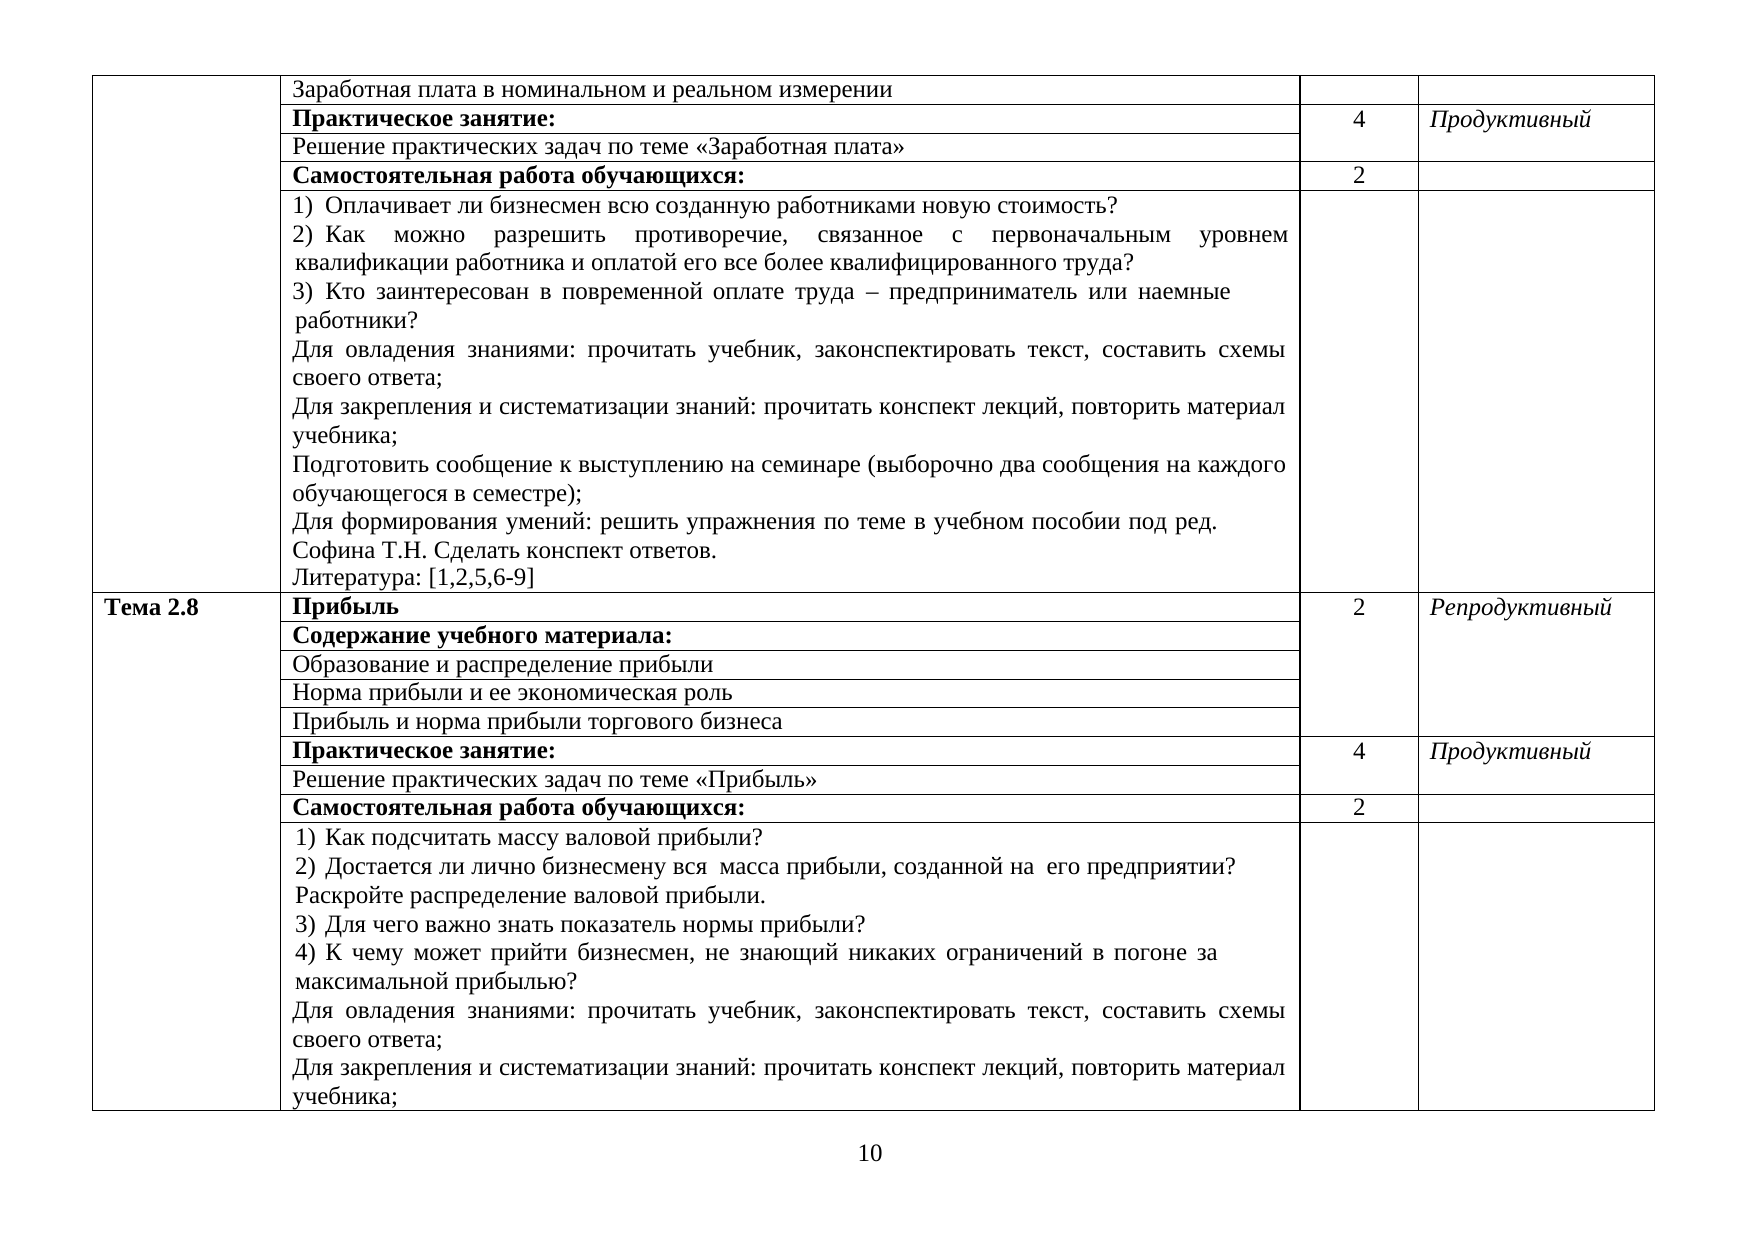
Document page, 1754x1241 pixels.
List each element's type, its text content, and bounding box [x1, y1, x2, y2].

table_cell 2 [1301, 162, 1418, 190]
table_cell [1419, 795, 1654, 822]
table_header [1301, 76, 1418, 103]
table_cell [1419, 823, 1654, 1110]
table_cell Продуктивный [1419, 105, 1654, 161]
table_cell [1301, 823, 1418, 1110]
table_cell 4 [1301, 105, 1418, 161]
table_cell Практическое занятие: [281, 105, 1299, 132]
table_cell Тема 2.8 [93, 593, 280, 1110]
table_cell Решение практических задач по теме «Прибыль» [281, 766, 1299, 793]
table_header Заработная плата в номинальном и реальном измерении [281, 76, 1299, 103]
table_cell Продуктивный [1419, 737, 1654, 793]
table_cell Образование и распределение прибыли [281, 651, 1299, 678]
table_cell Содержание учебного материала: [281, 622, 1299, 650]
table_cell Норма прибыли и ее экономическая роль [281, 680, 1299, 707]
table_cell [1419, 162, 1654, 190]
table_cell Репродуктивный [1419, 593, 1654, 736]
table_cell Самостоятельная работа обучающихся: [281, 162, 1299, 190]
table_cell [1301, 191, 1418, 592]
table_cell Оплачивает ли бизнесмен всю созданную работниками новую стоимость? Как можно разрешить противоречие, связанное с первоначальным уровнем квалификации работника и оплатой его все более квалифицированного труда? Кто заинтересован в повременной оплате труда – предприниматель или наемные работники? Для овладения знаниями: прочитать учебник, законспектировать текст, составить схемы своего ответа; Для закрепления и систематизации знаний: прочитать конспект лекций, повторить материал учебника; Подготовить сообщение к выступлению на семинаре (выборочно два сообщения на каждого обучающегося в семестре); Для формирования умений: решить упражнения по теме в учебном пособии под ред. Софина Т.Н. Сделать конспект ответов. Литература: [1,2,5,6-9] [281, 191, 1299, 592]
table_header [1419, 76, 1654, 103]
table_cell Самостоятельная работа обучающихся: [281, 795, 1299, 822]
table_cell 4 [1301, 737, 1418, 793]
table_cell Прибыль и норма прибыли торгового бизнеса [281, 708, 1299, 736]
table_cell 2 [1301, 795, 1418, 822]
table_cell 2 [1301, 593, 1418, 736]
table_cell [1419, 191, 1654, 592]
table_cell Практическое занятие: [281, 737, 1299, 764]
table_cell Решение практических задач по теме «Заработная плата» [281, 134, 1299, 161]
table_cell Прибыль [281, 593, 1299, 621]
table_cell Как подсчитать массу валовой прибыли? Достается ли лично бизнесмену вся масса прибыли, созданной на его предприятии? Раскройте распределение валовой прибыли. Для чего важно знать показатель нормы прибыли? К чему может прийти бизнесмен, не знающий никаких ограничений в погоне за максимальной прибылью? Для овладения знаниями: прочитать учебник, законспектировать текст, составить схемы своего ответа; Для закрепления и систематизации знаний: прочитать конспект лекций, повторить материал учебника; [281, 823, 1299, 1110]
table_header [93, 76, 280, 592]
